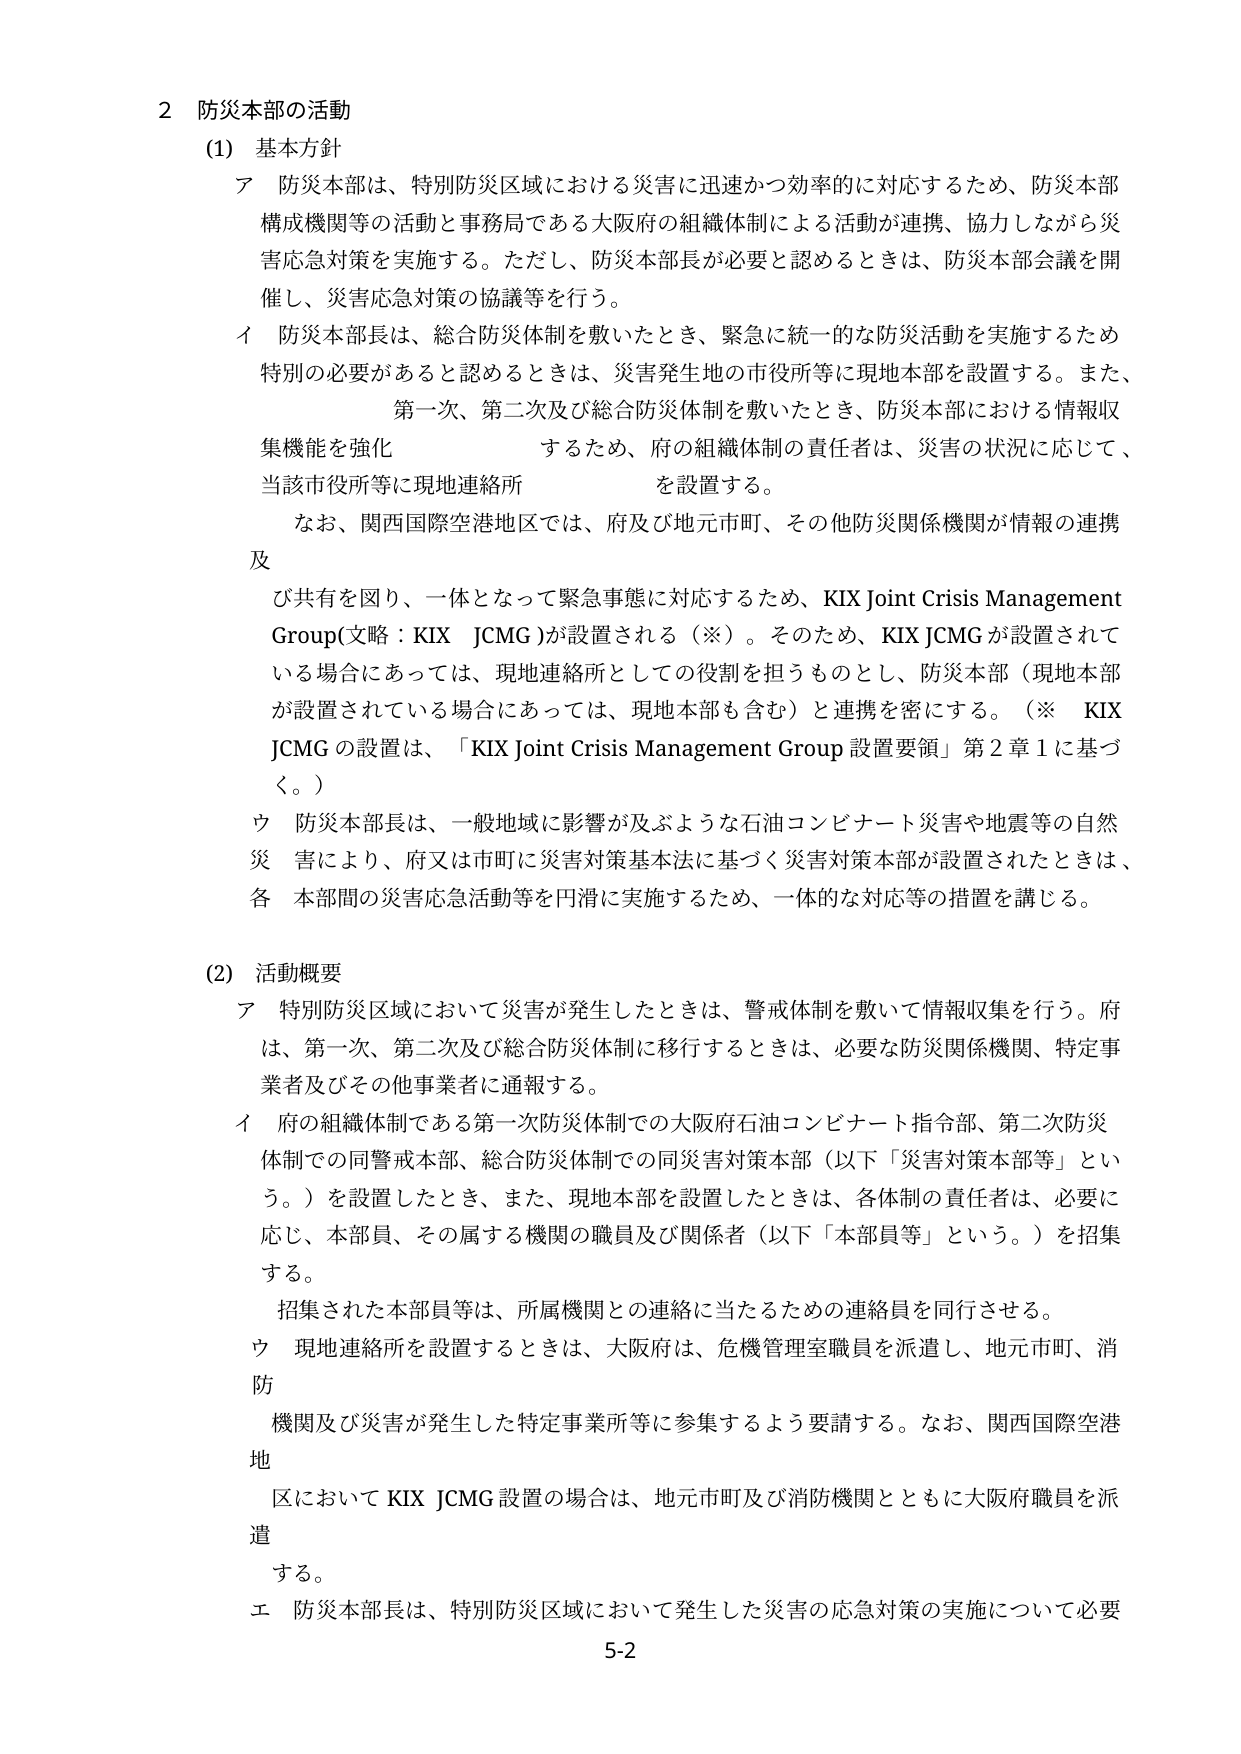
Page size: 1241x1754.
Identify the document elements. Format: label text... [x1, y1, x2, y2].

text (2) 活動概要 [118, 951, 1122, 989]
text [249, 1589, 1122, 1626]
text ウ 防災本部長は、一般地域に影響が及ぶような石油コンビナート災害や地震等の自然災 害により、府又は市町に災害対策基本法に基づく災害対策本部が設置されたときは、各 本部間の災害応急活動等を円滑に実施するため、一体的な対応等の措置を講じる。 [184, 801, 1122, 914]
text ア 特別防災区域において災害が発生したときは、警戒体制を敷いて情報収集を行う。府は、第一次、第二次及び総合防災体制に移行するときは、必要な防災関係機関、特定事業者及びその他事業者に通報する。 [118, 989, 1122, 1101]
text 招集された本部員等は、所属機関との連絡に当たるための連絡員を同行させる。 [118, 1289, 1122, 1326]
text 区においてKIX JCMG設置の場合は、地元市町及び消防機関とともに大阪府職員を派遣 [249, 1476, 1122, 1551]
text 体制での同警戒本部、総合防災体制での同災害対策本部（以下「災害対策本部等」という。）を設置したとき、また、現地本部を設置したときは、各体制の責任者は、必要に応じ、本部員、その属する機関の職員及び関係者（以下「本部員等」という。）を招集する。 [260, 1139, 1122, 1289]
text なお、関西国際空港地区では、府及び地元市町、その他防災関係機関が情報の連携及 [249, 501, 1122, 576]
text イ 防災本部長は、総合防災体制を敷いたとき、緊急に統一的な防災活動を実施するため 特別の必要があると認めるときは、災害発生地の市役所等に現地本部を設置する。また、 第一次、第二次及び総合防災体制を敷いたとき、防災本部における情報収集機能を強化 するため、府の組織体制の責任者は、災害の状況に応じて、当該市役所等に現地連絡所 を設置する。 [184, 314, 1122, 501]
text する。 [249, 1551, 1122, 1589]
text ア 防災本部は、特別防災区域における災害に迅速かつ効率的に対応するため、防災本部構成機関等の活動と事務局である大阪府の組織体制による活動が連携、協力しながら災害応急対策を実施する。ただし、防災本部長が必要と認めるときは、防災本部会議を開催し、災害応急対策の協議等を行う。 [184, 164, 1122, 314]
text び共有を図り、一体となって緊急事態に対応するため、KIX Joint Crisis Management Group(文略：KIX JCMG )が設置される（※）。そのため、KIX JCMGが設置されている場合にあっては、現地連絡所としての役割を担うものとし、防災本部（現地本部が設置されている場合にあっては、現地本部も含む）と連携を密にする。（※ KIX JCMGの設置は、「KIX Joint Crisis Management Group設置要領」第２章１に基づく。） [271, 576, 1122, 801]
text ２ 防災本部の活動 [118, 89, 1122, 126]
text ウ 現地連絡所を設置するときは、大阪府は、危機管理室職員を派遣し、地元市町、消防 [205, 1326, 1122, 1401]
text イ 府の組織体制である第一次防災体制での大阪府石油コンビナート指令部、第二次防災 [118, 1101, 1122, 1139]
text 機関及び災害が発生した特定事業所等に参集するよう要請する。なお、関西国際空港地 [249, 1401, 1122, 1476]
text (1) 基本方針 [118, 126, 1122, 164]
